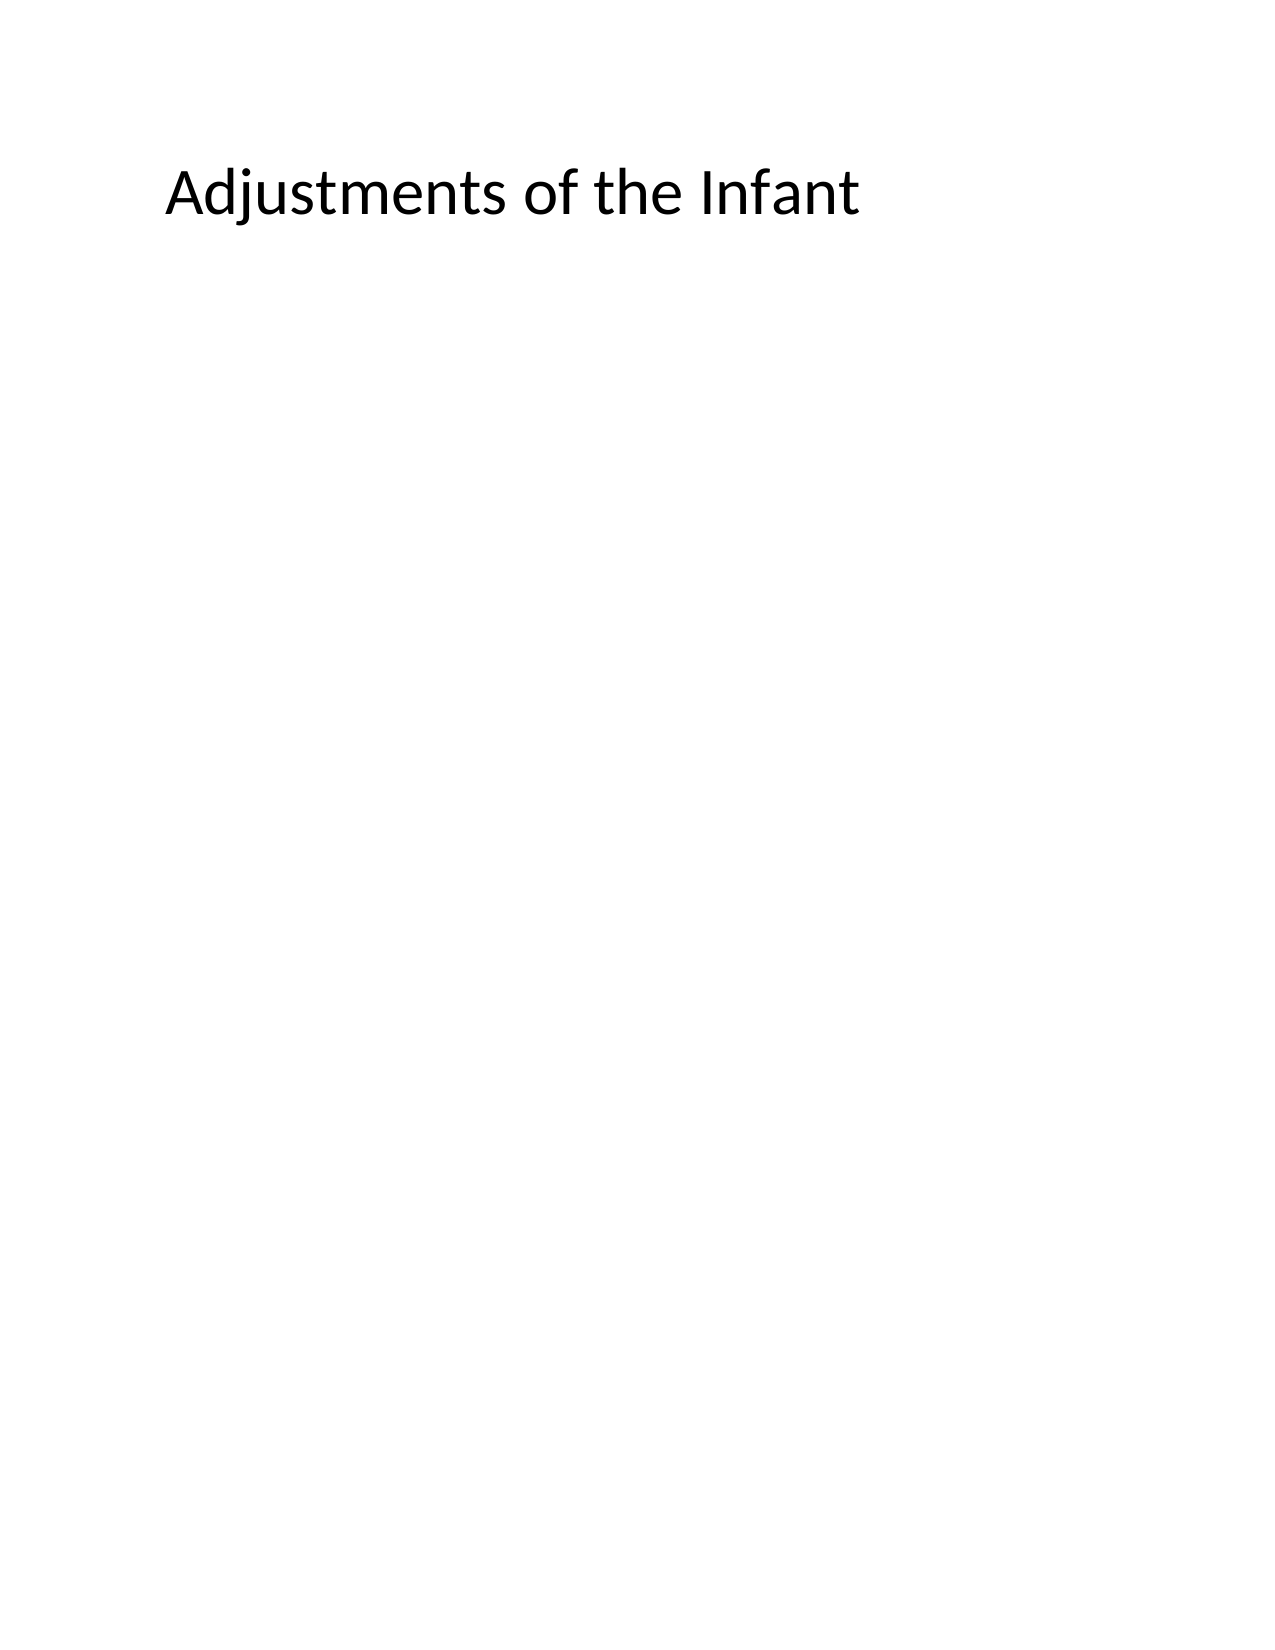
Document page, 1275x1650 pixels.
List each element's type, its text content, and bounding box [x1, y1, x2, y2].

text Adjustments of the Infant [150, 150, 1125, 231]
